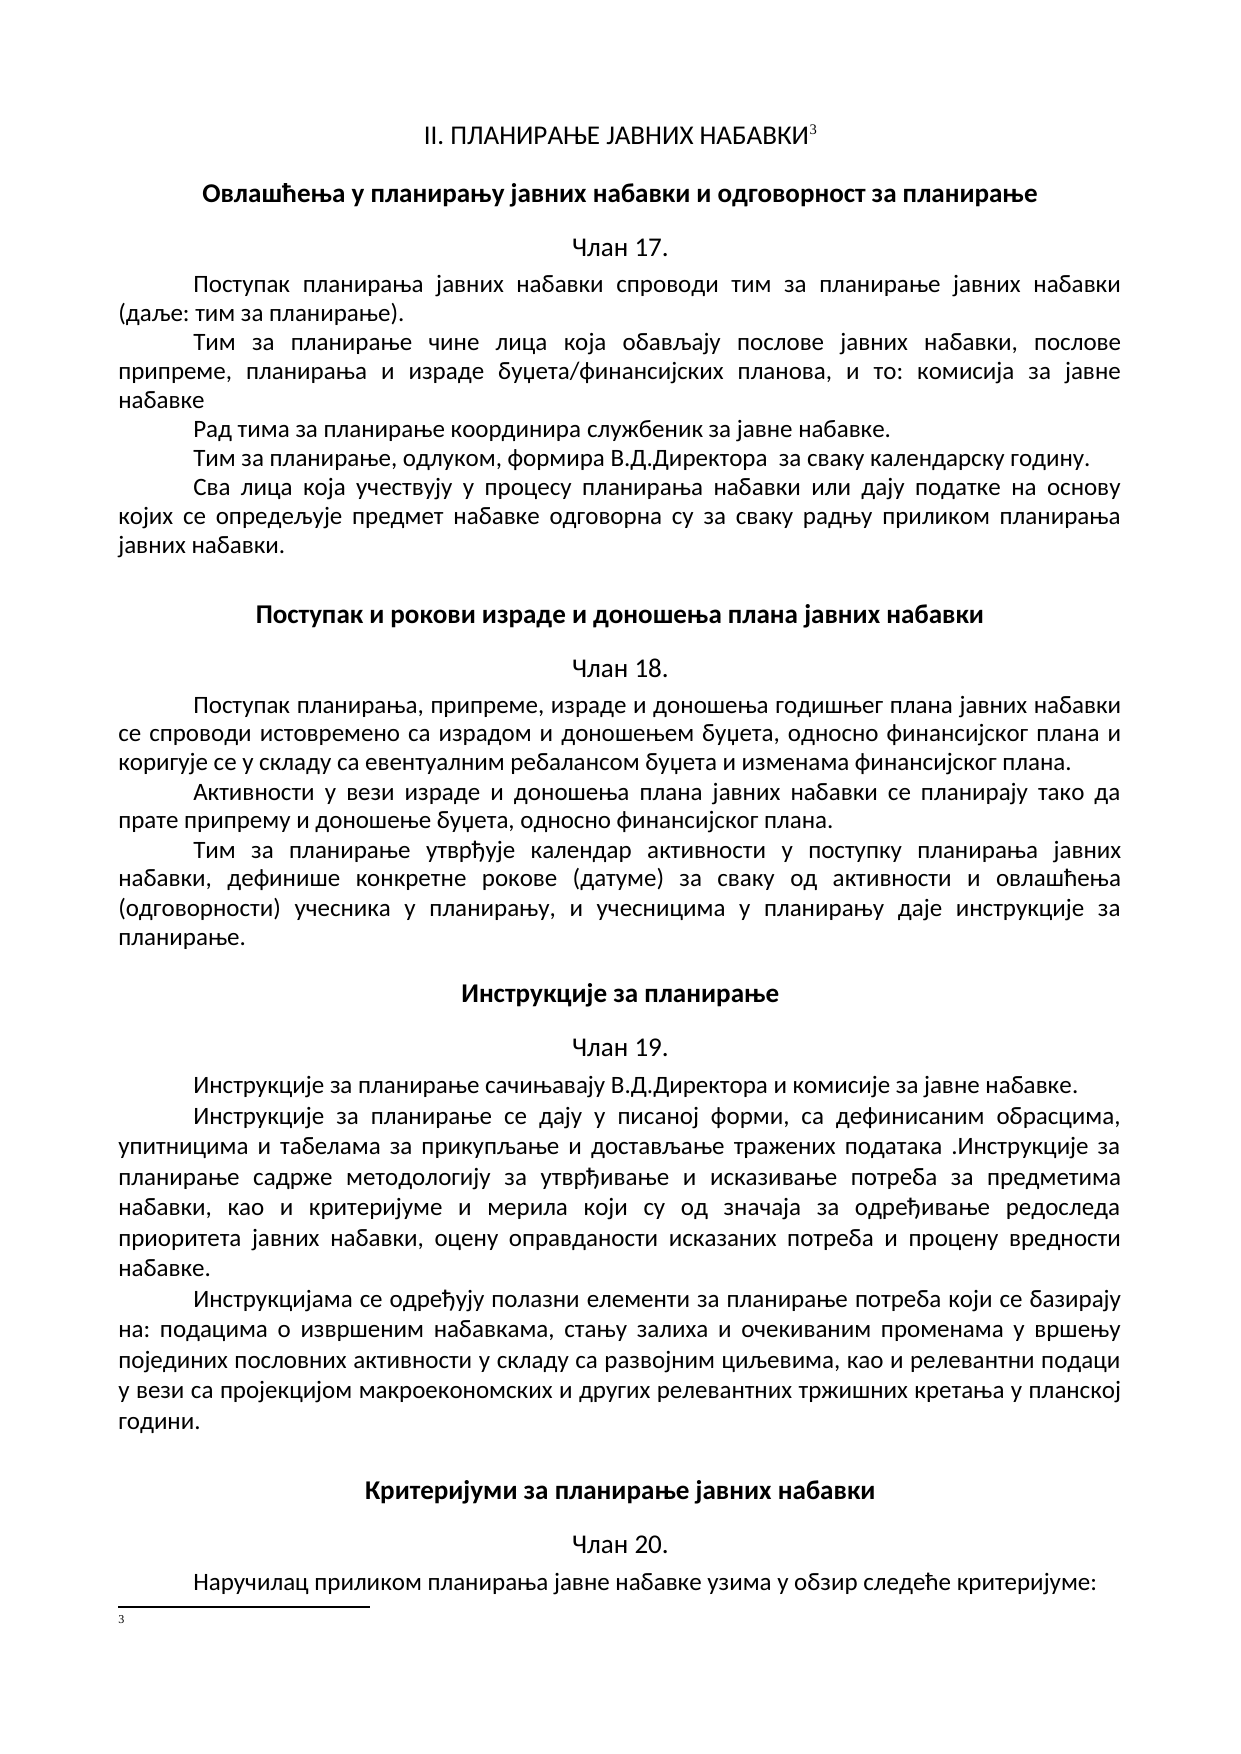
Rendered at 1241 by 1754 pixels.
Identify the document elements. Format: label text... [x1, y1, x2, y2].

text Члан 20. [118, 1527, 1122, 1560]
text Инструкције за планирање [118, 976, 1122, 1009]
text Инструкције за планирање се дају у писаној форми, са дефинисаним обрасцима, упитницима и табелама за прикупљање и достављање тражених података .Инструкције за планирање садрже методологију за утврђивање и исказивање потреба за предметима набавки, као и критеријуме и мерила који су од значаја за одређивање редоследа приоритета јавних набавки, оцену оправданости исказаних потреба и процену вредности набавке. [118, 1100, 1122, 1283]
text Инструкције за планирање сачињавају В.Д.Директора и комисије за јавне набавке. [118, 1069, 1122, 1100]
text Тим за планирање чине лица која обављају послове јавних набавки, послове припреме, планирања и израде буџета/финансијских планова, и то: комисија за јавне набавке [118, 327, 1122, 414]
text Тим за планирање, одлуком, формира В.Д.Директора за сваку календарску годину. [118, 443, 1122, 472]
text II. ПЛАНИРАЊЕ ЈАВНИХ НАБАВКИ [118, 118, 1122, 151]
text Поступак планирања јавних набавки спроводи тим за планирање јавних набавки (даље: тим за планирање). [118, 269, 1122, 327]
text Критеријуми за планирање јавних набавки [118, 1473, 1122, 1506]
text Наручилац приликом планирања јавне набавке узима у обзир следеће критеријуме: [118, 1566, 1122, 1597]
text Инструкцијама се одређују полазни елементи за планирање потреба који се базирају на: подацима о извршеним набавкама, стању залиха и очекиваним променама у вршењу појединих пословних активности у складу са развојним циљевима, као и релевантни подаци у вези са пројекцијом макроекономских и других релевантних тржишних кретања у планској години. [118, 1283, 1122, 1436]
text Члан 17. [118, 230, 1122, 263]
text Тим за планирање утврђује календар активности у поступку планирања јавних набавки, дефинише конкретне рокове (датуме) за сваку од активности и овлашћења (одговорности) учесника у планирању, и учесницима у планирању даје инструкције за планирање. [118, 835, 1122, 951]
text Активности у вези израде и доношења плана јавних набавки се планирају тако да прате припрему и доношење буџета, односно финансијског плана. [118, 777, 1122, 835]
text Поступак планирања, припреме, израде и доношења годишњег плана јавних набавки се спроводи истовремено са израдом и доношењем буџета, односно финансијског плана и коригује се у складу са евентуалним ребалансом буџета и изменама финансијског плана. [118, 690, 1122, 777]
text Члан 18. [118, 651, 1122, 684]
text Рад тима за планирање координира службеник за јавне набавке. [118, 414, 1122, 443]
text Овлашћења у планирању јавних набавки и одговорност за планирање [118, 176, 1122, 209]
text Поступак и рокови израде и доношења плана јавних набавки [118, 597, 1122, 630]
text Члан 19. [118, 1030, 1122, 1063]
text Сва лица која учествују у процесу планирања набавки или дају податке на основу којих се опредељује предмет набавке одговорна су за сваку радњу приликом планирања јавних набавки. [118, 472, 1122, 559]
